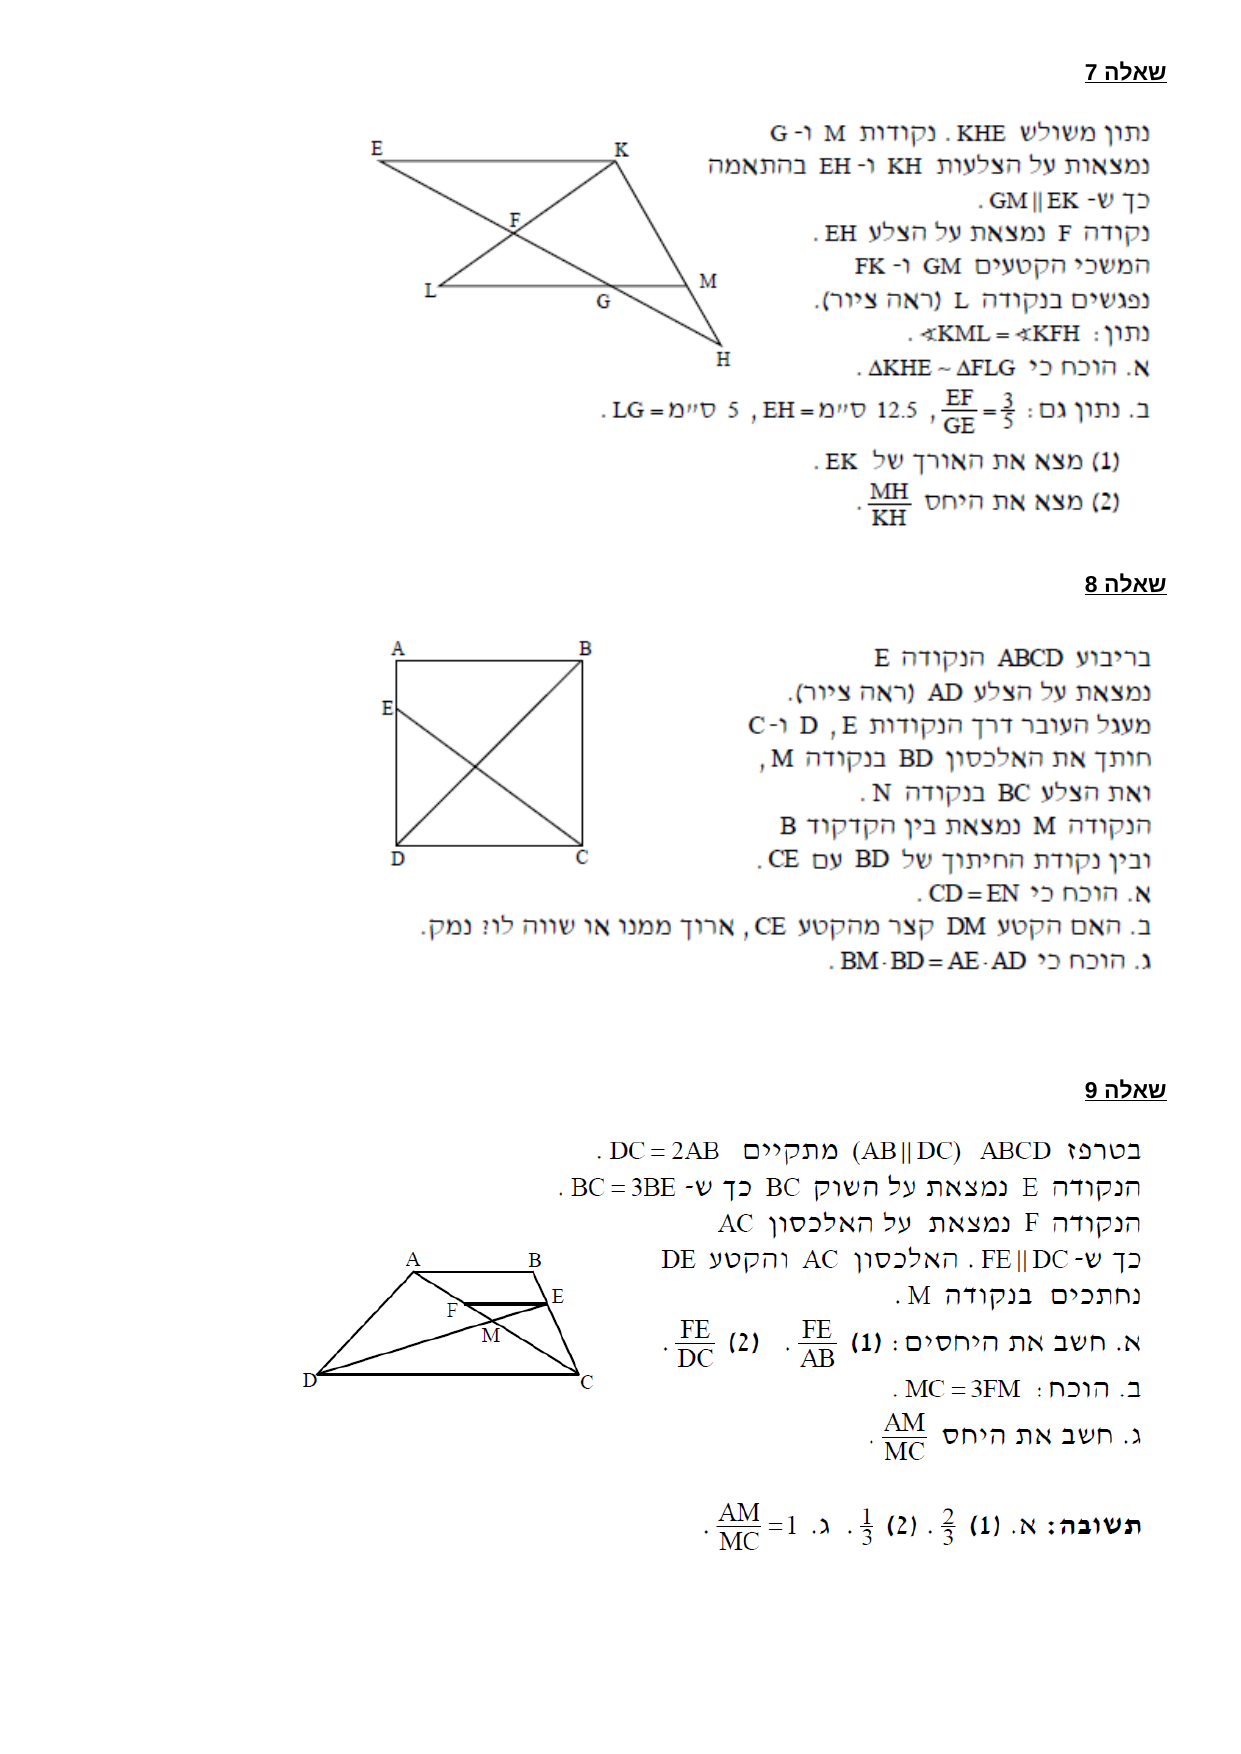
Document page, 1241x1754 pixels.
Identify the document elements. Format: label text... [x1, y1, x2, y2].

picture [266, 1128, 1167, 1565]
picture [358, 110, 1167, 546]
text שאלה 9 [44, 1077, 1167, 1104]
picture [352, 622, 1167, 996]
text שאלה 7 [44, 59, 1167, 85]
text שאלה 8 [44, 571, 1167, 597]
